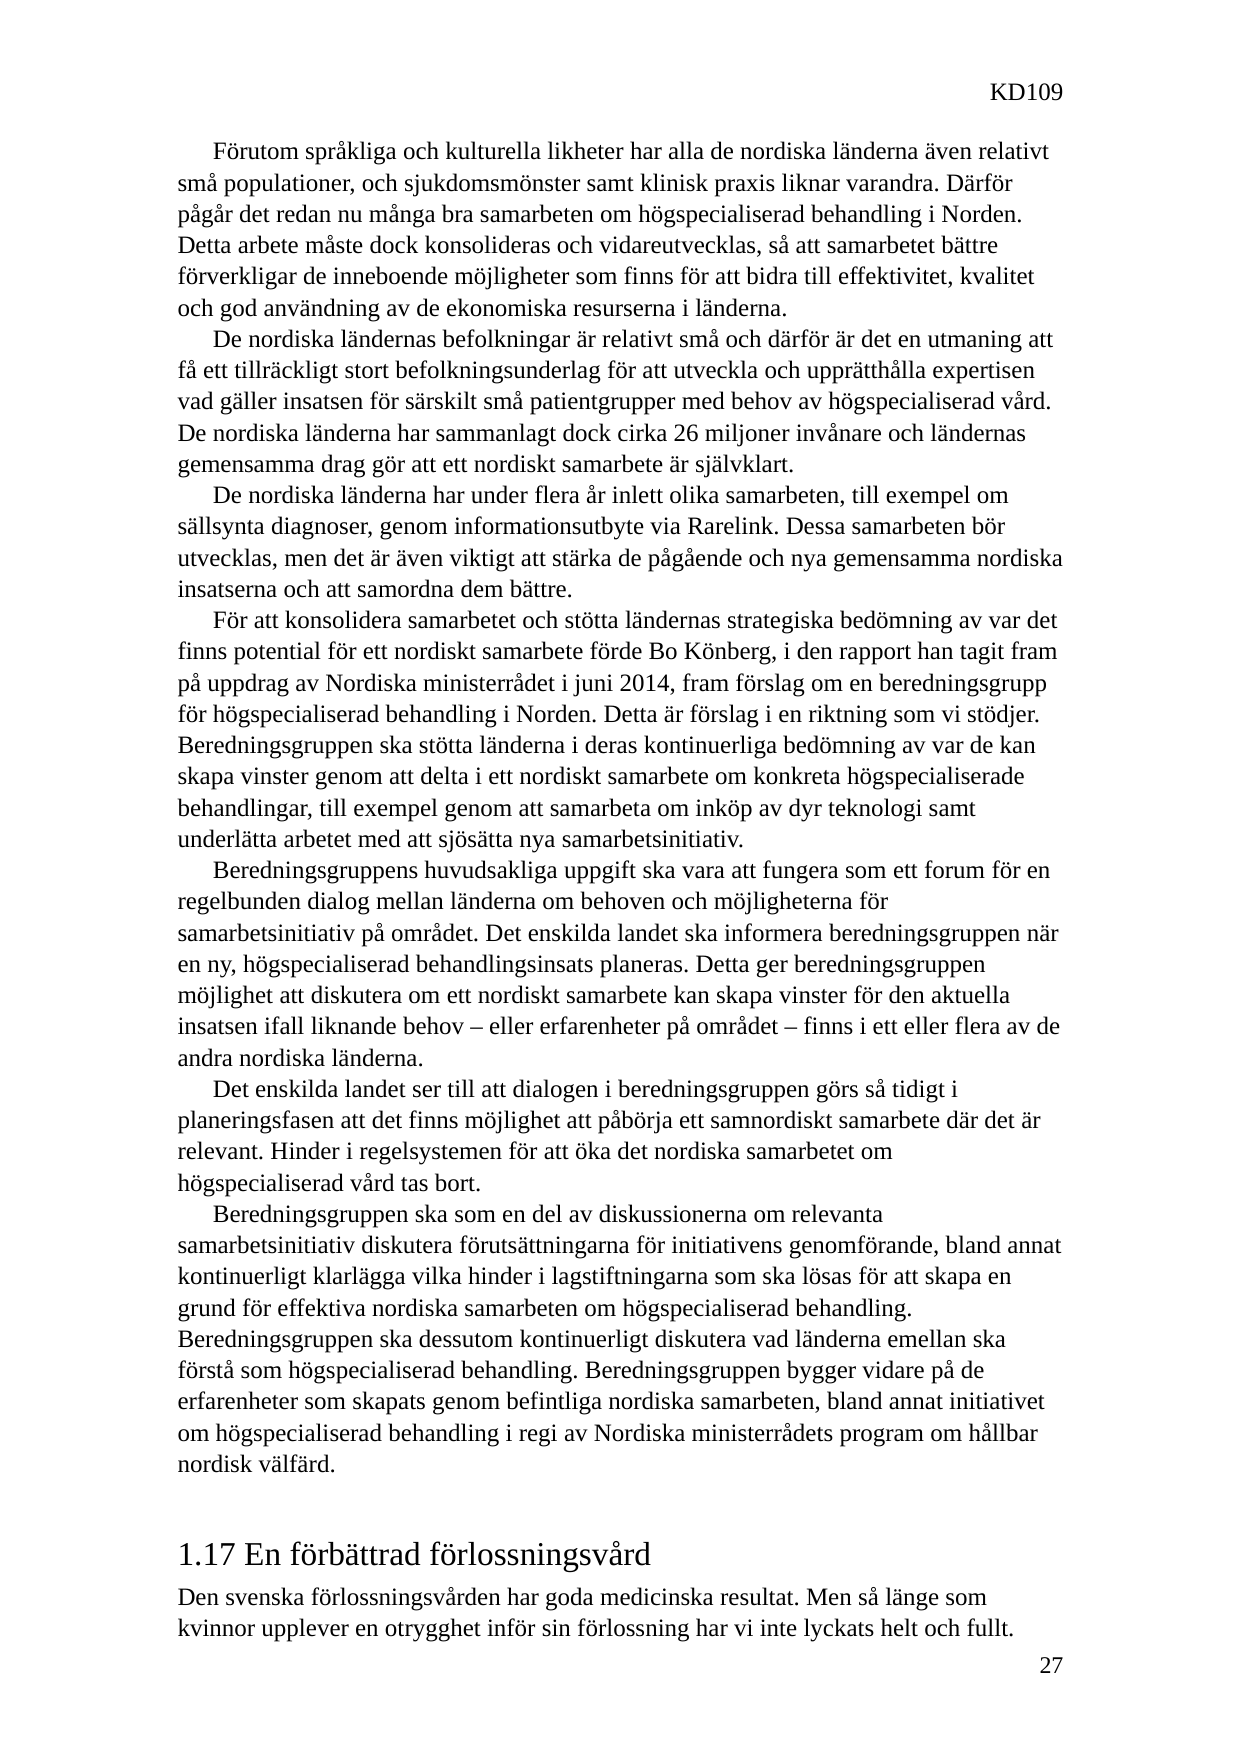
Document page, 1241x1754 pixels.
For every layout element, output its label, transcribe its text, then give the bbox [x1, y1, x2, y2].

text De nordiska länderna har under flera år inlett olika samarbeten, till exempel om sällsynta diagnoser, genom informationsutbyte via Rarelink. Dessa samarbeten bör utvecklas, men det är även viktigt att stärka de pågående och nya gemensamma nordiska insatserna och att samordna dem bättre. [177, 478, 1063, 603]
text Det enskilda landet ser till att dialogen i beredningsgruppen görs så tidigt i planeringsfasen att det finns möjlighet att påbörja ett samnordiskt samarbete där det är relevant. Hinder i regelsystemen för att öka det nordiska samarbetet om högspecialiserad vård tas bort. [177, 1071, 1063, 1196]
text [177, 1580, 1063, 1642]
text En förbättrad förlossningsvård [177, 1540, 1063, 1571]
text Förutom språkliga och kulturella likheter har alla de nordiska länderna även relativt små populationer, och sjukdomsmönster samt klinisk praxis liknar varandra. Därför pågår det redan nu många bra samarbeten om högspecialiserad behandling i Norden. Detta arbete måste dock konsolideras och vidareutvecklas, så att samarbetet bättre förverkligar de inneboende möjligheter som finns för att bidra till effektivitet, kvalitet och god användning av de ekonomiska resurserna i länderna. [177, 134, 1063, 321]
text De nordiska ländernas befolkningar är relativt små och därför är det en utmaning att få ett tillräckligt stort befolkningsunderlag för att utveckla och upprätthålla expertisen vad gäller insatsen för särskilt små patientgrupper med behov av högspecialiserad vård. De nordiska länderna har sammanlagt dock cirka 26 miljoner invånare och ländernas gemensamma drag gör att ett nordiskt samarbete är självklart. [177, 321, 1063, 478]
text Beredningsgruppens huvudsakliga uppgift ska vara att fungera som ett forum för en regelbunden dialog mellan länderna om behoven och möjligheterna för samarbetsinitiativ på området. Det enskilda landet ska informera beredningsgruppen när en ny, högspecialiserad behandlingsinsats planeras. Detta ger beredningsgruppen möjlighet att diskutera om ett nordiskt samarbete kan skapa vinster för den aktuella insatsen ifall liknande behov – eller erfarenheter på området – finns i ett eller flera av de andra nordiska länderna. [177, 853, 1063, 1071]
text Beredningsgruppen ska som en del av diskussionerna om relevanta samarbetsinitiativ diskutera förutsättningarna för initiativens genomförande, bland annat kontinuerligt klarlägga vilka hinder i lagstiftningarna som ska lösas för att skapa en grund för effektiva nordiska samarbeten om högspecialiserad behandling. Beredningsgruppen ska dessutom kontinuerligt diskutera vad länderna emellan ska förstå som högspecialiserad behandling. Beredningsgruppen bygger vidare på de erfarenheter som skapats genom befintliga nordiska samarbeten, bland annat initiativet om högspecialiserad behandling i regi av Nordiska ministerrådets program om hållbar nordisk välfärd. [177, 1196, 1063, 1478]
text För att konsolidera samarbetet och stötta ländernas strategiska bedömning av var det finns potential för ett nordiskt samarbete förde Bo Könberg, i den rapport han tagit fram på uppdrag av Nordiska ministerrådet i juni 2014, fram förslag om en beredningsgrupp för högspecialiserad behandling i Norden. Detta är förslag i en riktning som vi stödjer. Beredningsgruppen ska stötta länderna i deras kontinuerliga bedömning av var de kan skapa vinster genom att delta i ett nordiskt samarbete om konkreta högspecialiserade behandlingar, till exempel genom att samarbeta om inköp av dyr teknologi samt underlätta arbetet med att sjösätta nya samarbetsinitiativ. [177, 603, 1063, 853]
